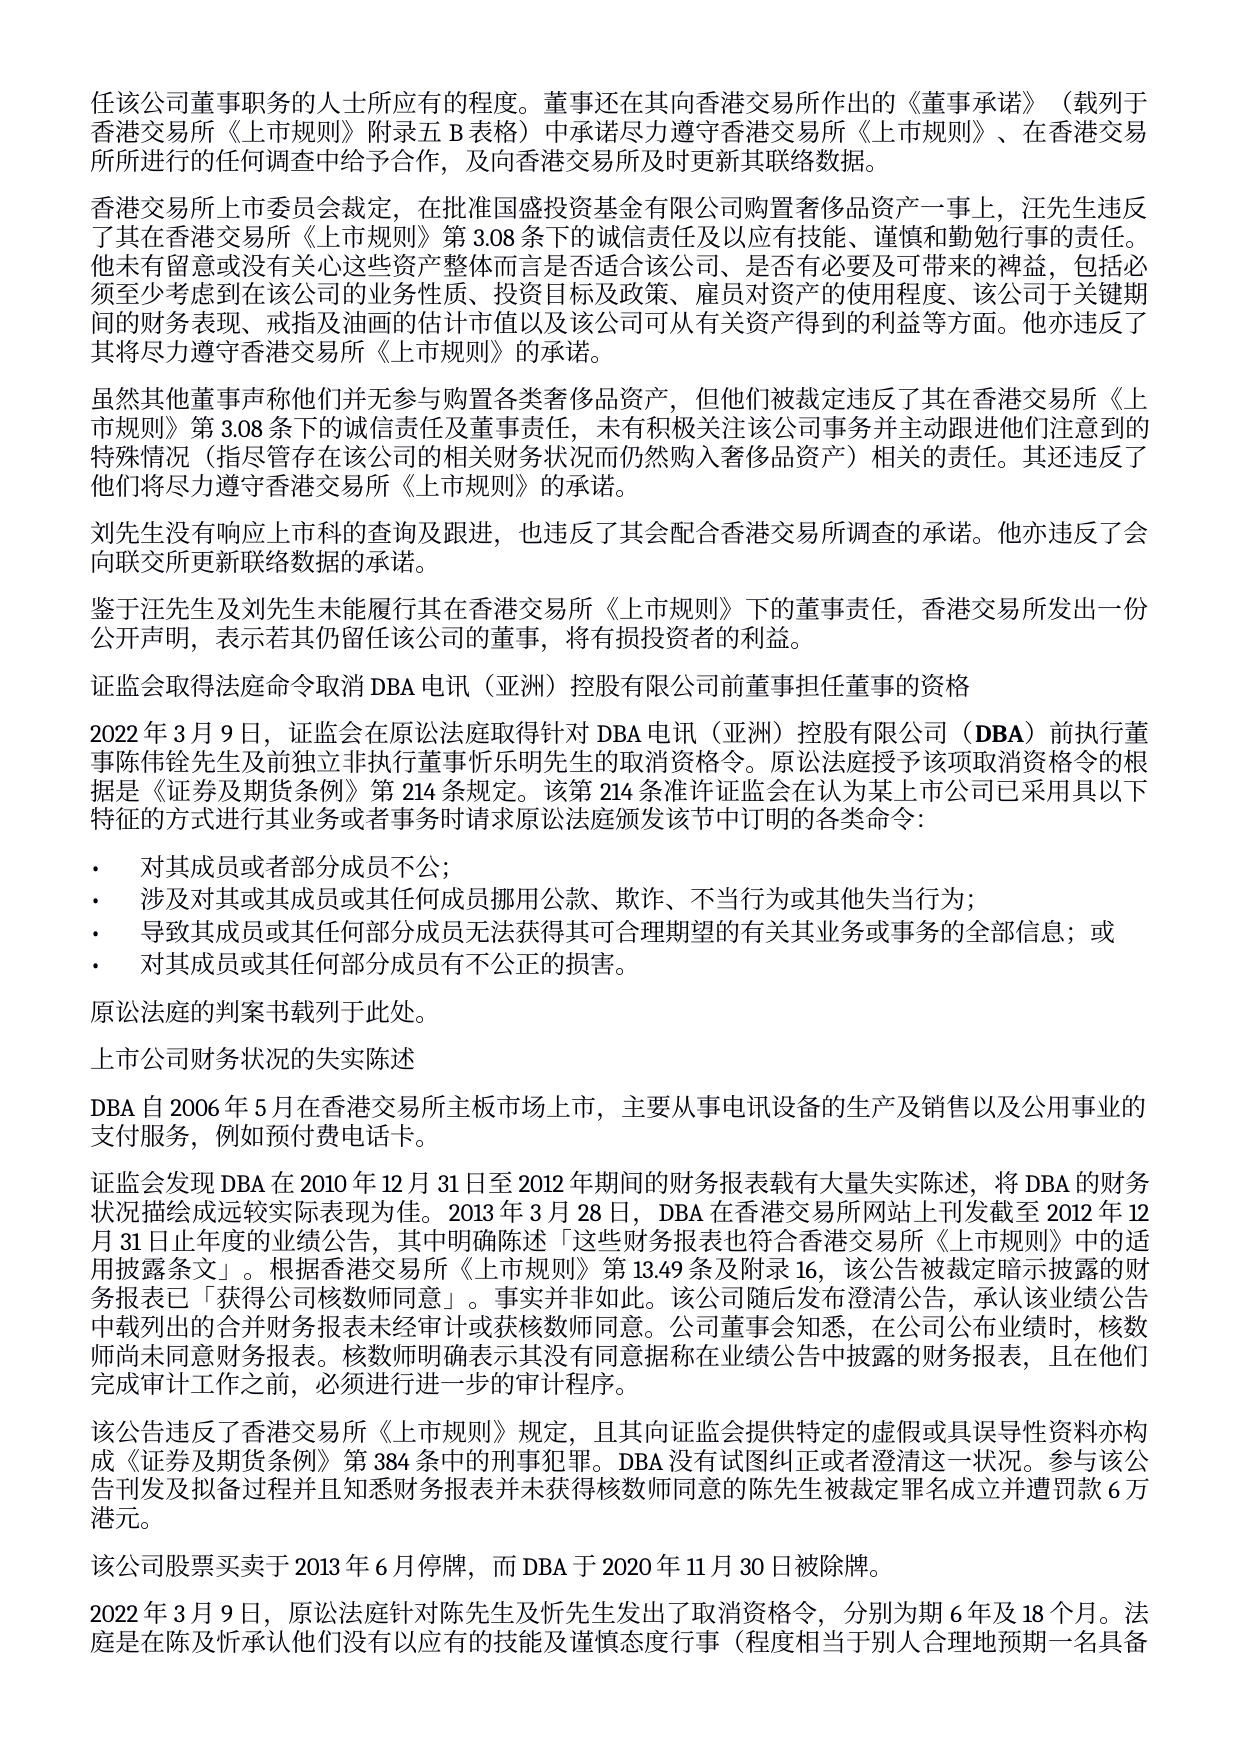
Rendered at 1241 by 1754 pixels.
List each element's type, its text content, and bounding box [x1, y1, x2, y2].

text DBA自2006年5月在香港交易所主板市场上市，主要从事电讯设备的生产及销售以及公用事业的支付服务，例如预付费电话卡。 [90, 1094, 1150, 1151]
text 证监会发现DBA在2010年12月31日至2012年期间的财务报表载有大量失实陈述，将DBA的财务状况描绘成远较实际表现为佳。2013年3月28日，DBA在香港交易所网站上刊发截至2012年12月31日止年度的业绩公告，其中明确陈述「这些财务报表也符合香港交易所《上市规则》中的适用披露条文」。根据香港交易所《上市规则》第13.49条及附录16，该公告被裁定暗示披露的财务报表已「获得公司核数师同意」。事实并非如此。该公司随后发布澄清公告，承认该业绩公告中载列出的合并财务报表未经审计或获核数师同意。公司董事会知悉，在公司公布业绩时，核数师尚未同意财务报表。核数师明确表示其没有同意据称在业绩公告中披露的财务报表，且在他们完成审计工作之前，必须进行进一步的审计程序。 [90, 1170, 1150, 1400]
text 2022年3月9日，证监会在原讼法庭取得针对DBA电讯（亚洲）控股有限公司（DBA）前执行董事陈伟铨先生及前独立非执行董事忻乐明先生的取消资格令。原讼法庭授予该项取消资格令的根据是《证券及期货条例》第214条规定。该第214条准许证监会在认为某上市公司已采用具以下特征的方式进行其业务或者事务时请求原讼法庭颁发该节中订明的各类命令： [90, 720, 1150, 835]
text 刘先生没有响应上市科的查询及跟进，也违反了其会配合香港交易所调查的承诺。他亦违反了会向联交所更新联络数据的承诺。 [90, 520, 1150, 577]
text 上市公司财务状况的失实陈述 [90, 1046, 1150, 1075]
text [90, 1600, 1150, 1657]
list 导致其成员或其任何部分成员无法获得其可合理期望的有关其业务或事务的全部信息；或 [90, 919, 1150, 947]
text 该公告违反了香港交易所《上市规则》规定，且其向证监会提供特定的虚假或具误导性资料亦构成《证券及期货条例》第384条中的刑事犯罪。DBA没有试图纠正或者澄清这一状况。参与该公告刊发及拟备过程并且知悉财务报表并未获得核数师同意的陈先生被裁定罪名成立并遭罚款6万港元。 [90, 1419, 1150, 1534]
list 对其成员或者部分成员不公； [90, 854, 1150, 882]
text 虽然其他董事声称他们并无参与购置各类奢侈品资产，但他们被裁定违反了其在香港交易所《上市规则》第3.08条下的诚信责任及董事责任，未有积极关注该公司事务并主动跟进他们注意到的特殊情况（指尽管存在该公司的相关财务状况而仍然购入奢侈品资产）相关的责任。其还违反了他们将尽力遵守香港交易所《上市规则》的承诺。 [90, 386, 1150, 501]
list 对其成员或其任何部分成员有不公正的损害。 [90, 951, 1150, 980]
text 鉴于汪先生及刘先生未能履行其在香港交易所《上市规则》下的董事责任，香港交易所发出一份公开声明，表示若其仍留任该公司的董事，将有损投资者的利益。 [90, 596, 1150, 654]
text 原讼法庭的判案书载列于此处。 [90, 999, 1150, 1027]
text 该公司股票买卖于2013年6月停牌，而DBA于2020年11月30日被除牌。 [90, 1552, 1150, 1581]
text 香港交易所上市委员会裁定，在批准国盛投资基金有限公司购置奢侈品资产一事上，汪先生违反了其在香港交易所《上市规则》第3.08条下的诚信责任及以应有技能、谨慎和勤勉行事的责任。他未有留意或没有关心这些资产整体而言是否适合该公司、是否有必要及可带来的裨益，包括必须至少考虑到在该公司的业务性质、投资目标及政策、雇员对资产的使用程度、该公司于关键期间的财务表现、戒指及油画的估计市值以及该公司可从有关资产得到的利益等方面。他亦违反了其将尽力遵守香港交易所《上市规则》的承诺。 [90, 195, 1150, 367]
list 涉及对其或其成员或其任何成员挪用公款、欺诈、不当行为或其他失当行为； [90, 886, 1150, 915]
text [90, 90, 1150, 176]
text 证监会取得法庭命令取消DBA电讯（亚洲）控股有限公司前董事担任董事的资格 [90, 672, 1150, 701]
